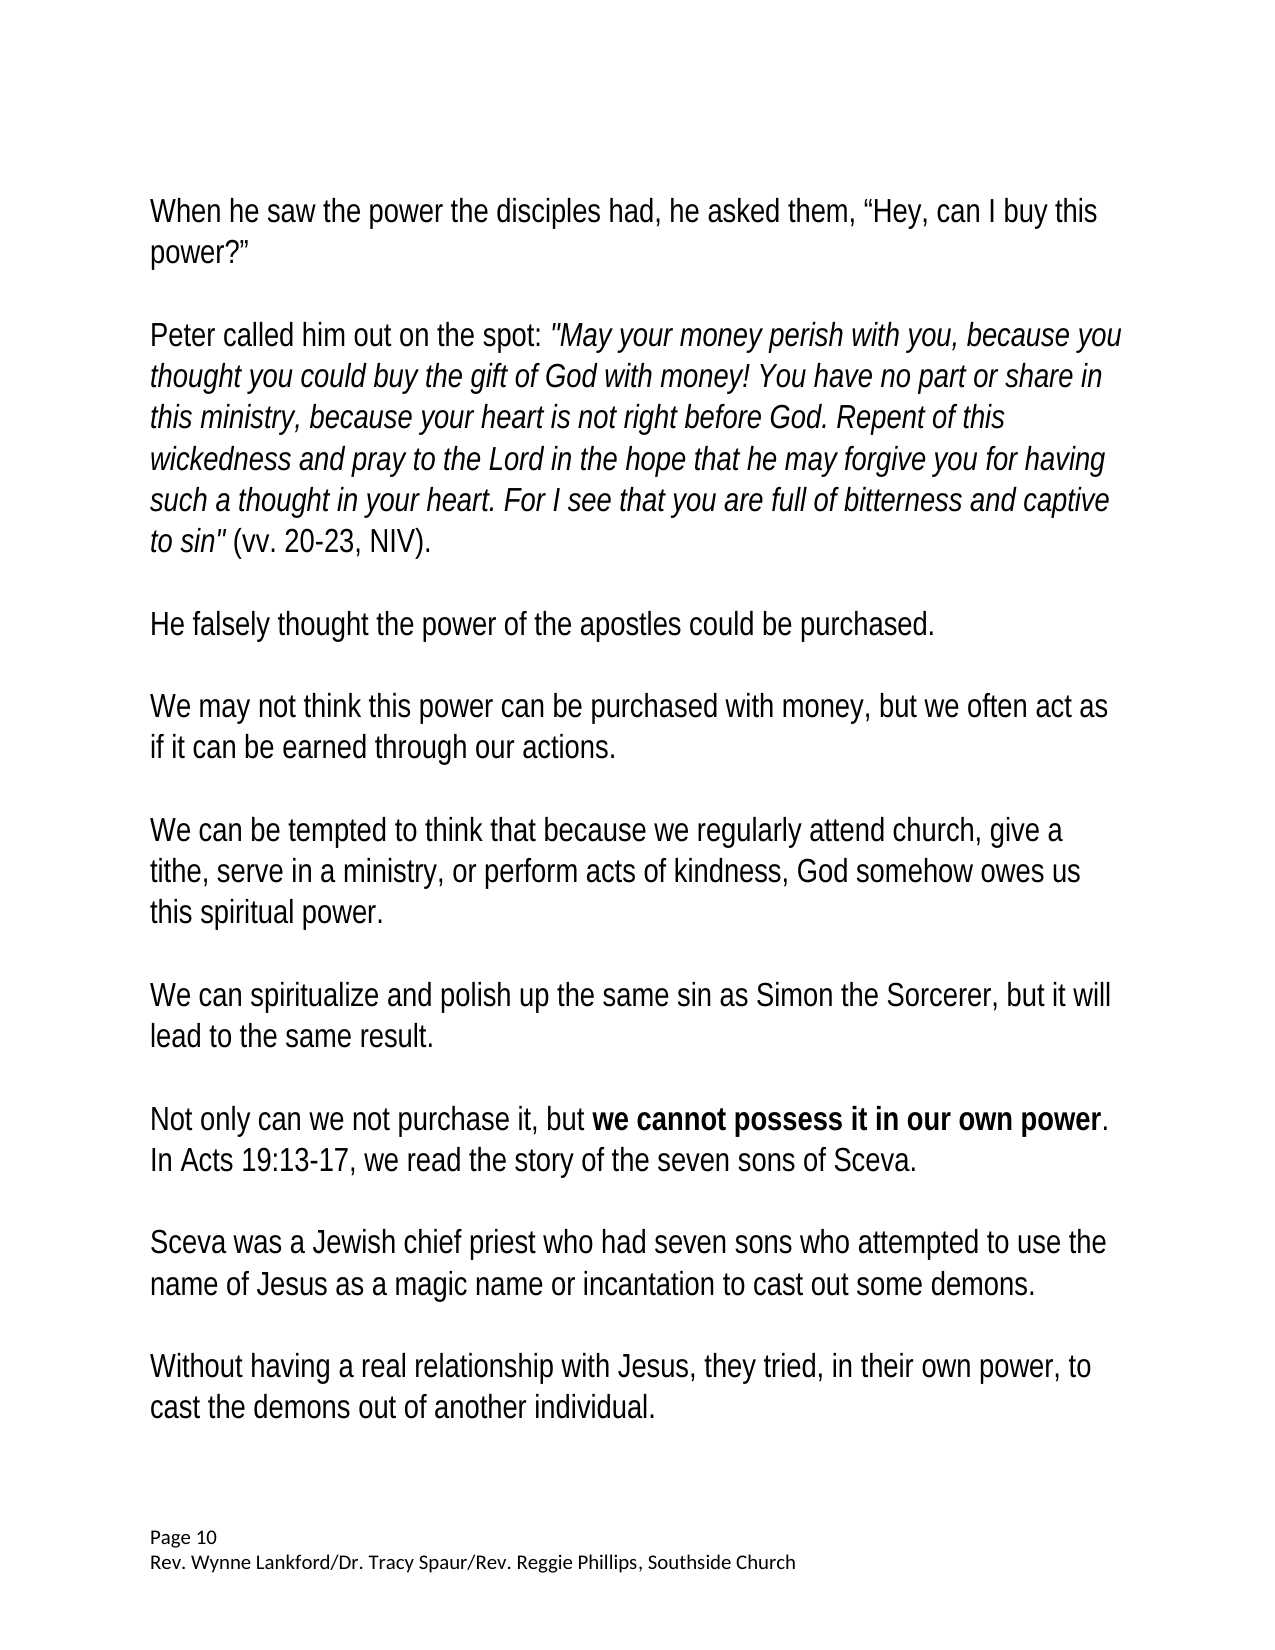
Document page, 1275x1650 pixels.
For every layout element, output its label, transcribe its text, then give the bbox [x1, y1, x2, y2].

text Without having a real relationship with Jesus, they tried, in their own power, to cast the demons out of another individual. [150, 1346, 1125, 1426]
text He falsely thought the power of the apostles could be purchased. [150, 604, 1125, 642]
text We may not think this power can be purchased with money, but we often act as if it can be earned through our actions. [150, 686, 1125, 766]
text Sceva was a Jewish chief priest who had seven sons who attempted to use the name of Jesus as a magic name or incantation to cast out some demons. [150, 1222, 1125, 1302]
text We can be tempted to think that because we regularly attend church, give a tithe, serve in a ministry, or perform acts of kindness, God somehow owes us this spiritual power. [150, 810, 1125, 931]
text We can spiritualize and polish up the same sin as Simon the Sorcerer, but it will lead to the same result. [150, 975, 1125, 1054]
text Not only can we not purchase it, but we cannot possess it in our own power. In Acts 19:13-17, we read the story of the seven sons of Sceva. [150, 1099, 1125, 1178]
text When he saw the power the disciples had, he asked them, “Hey, can I buy this power?” [150, 191, 1125, 271]
text Peter called him out on the spot: "May your money perish with you, because you thought you could buy the gift of God with money! You have no part or share in this ministry, because your heart is not right before God. Repent of this wickedness and pray to the Lord in the hope that he may forgive you for having such a thought in your heart. For I see that you are full of bitterness and captive to sin" (vv. 20-23, NIV). [150, 315, 1125, 559]
